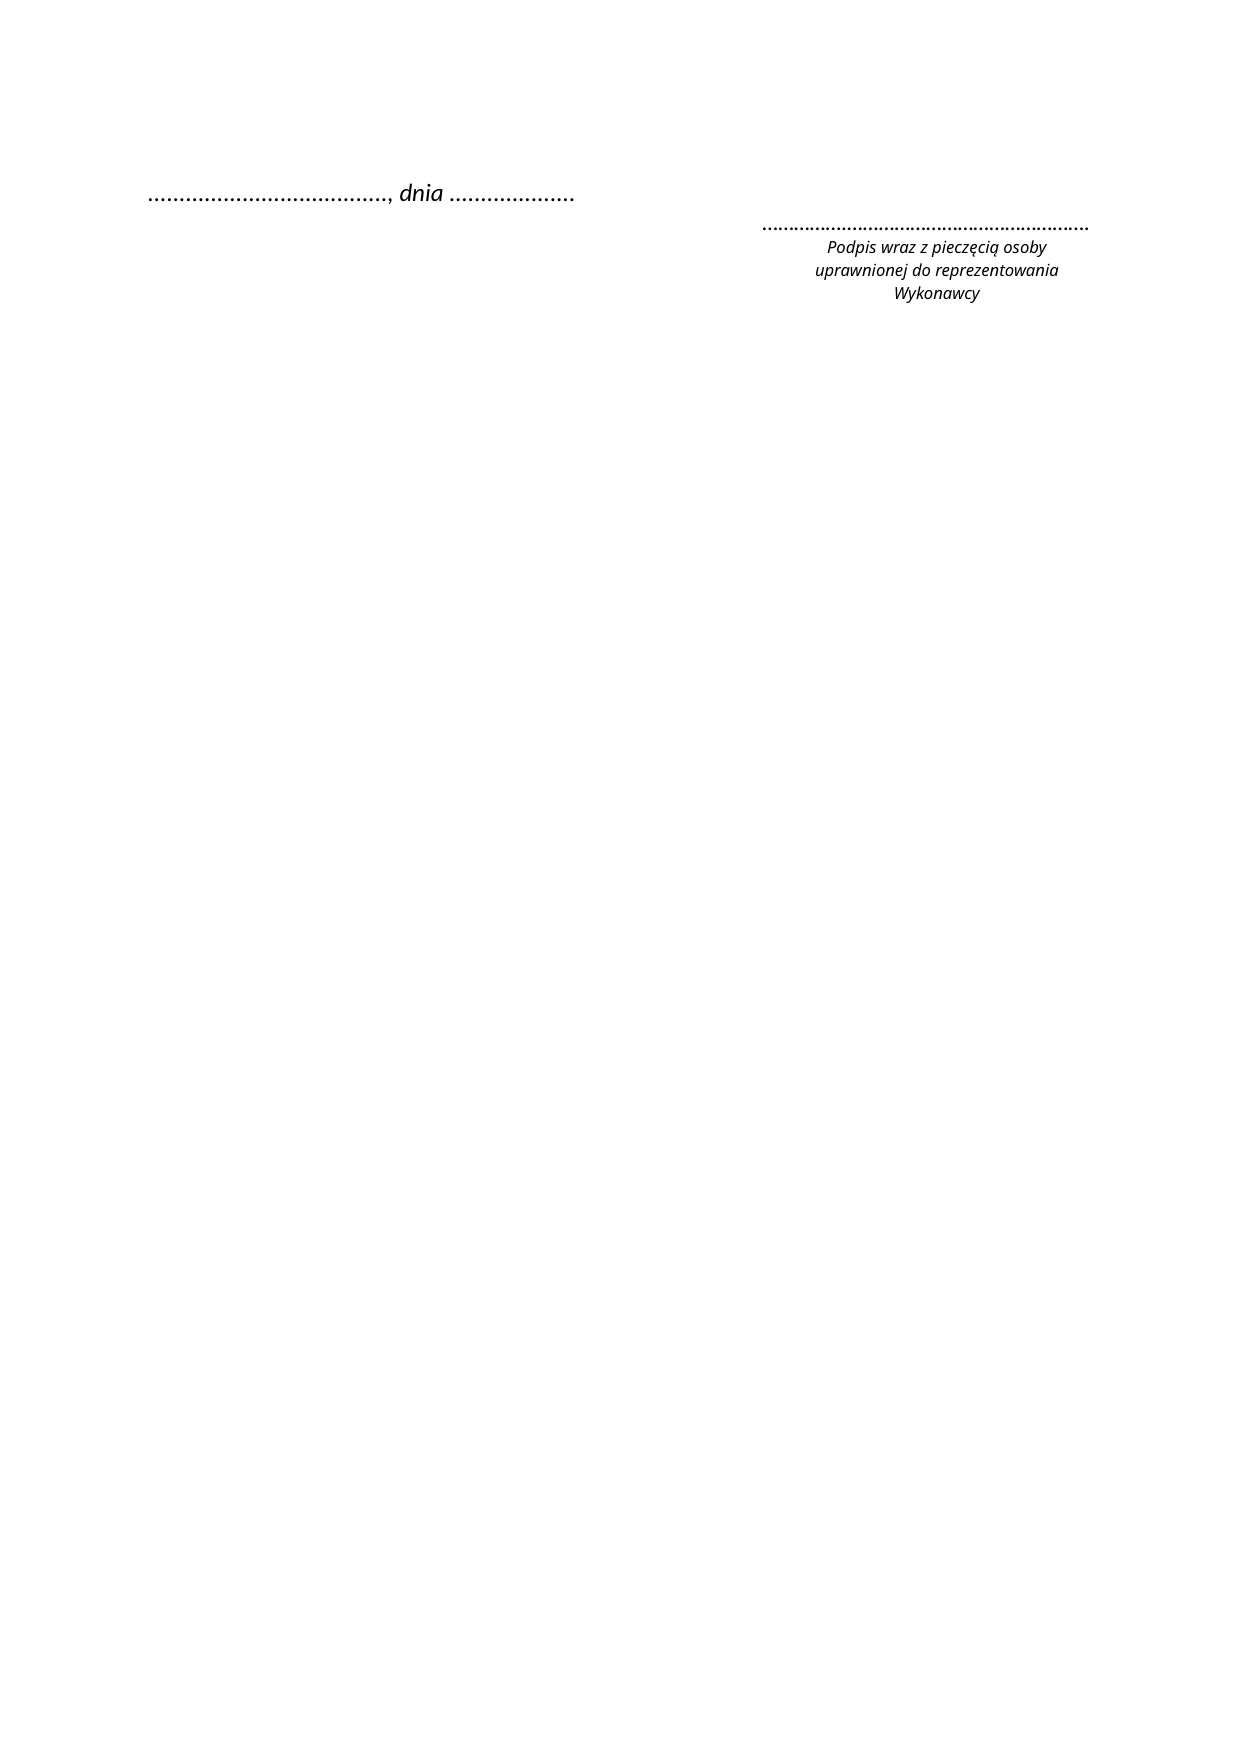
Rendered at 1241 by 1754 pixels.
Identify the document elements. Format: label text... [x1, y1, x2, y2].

text …………….………………………………………. [148, 208, 1093, 236]
text Podpis wraz z pieczęcią osoby [783, 236, 1093, 258]
text ......................................, dnia .................... [148, 177, 1093, 208]
text uprawnionej do reprezentowania Wykonawcy [783, 258, 1093, 304]
